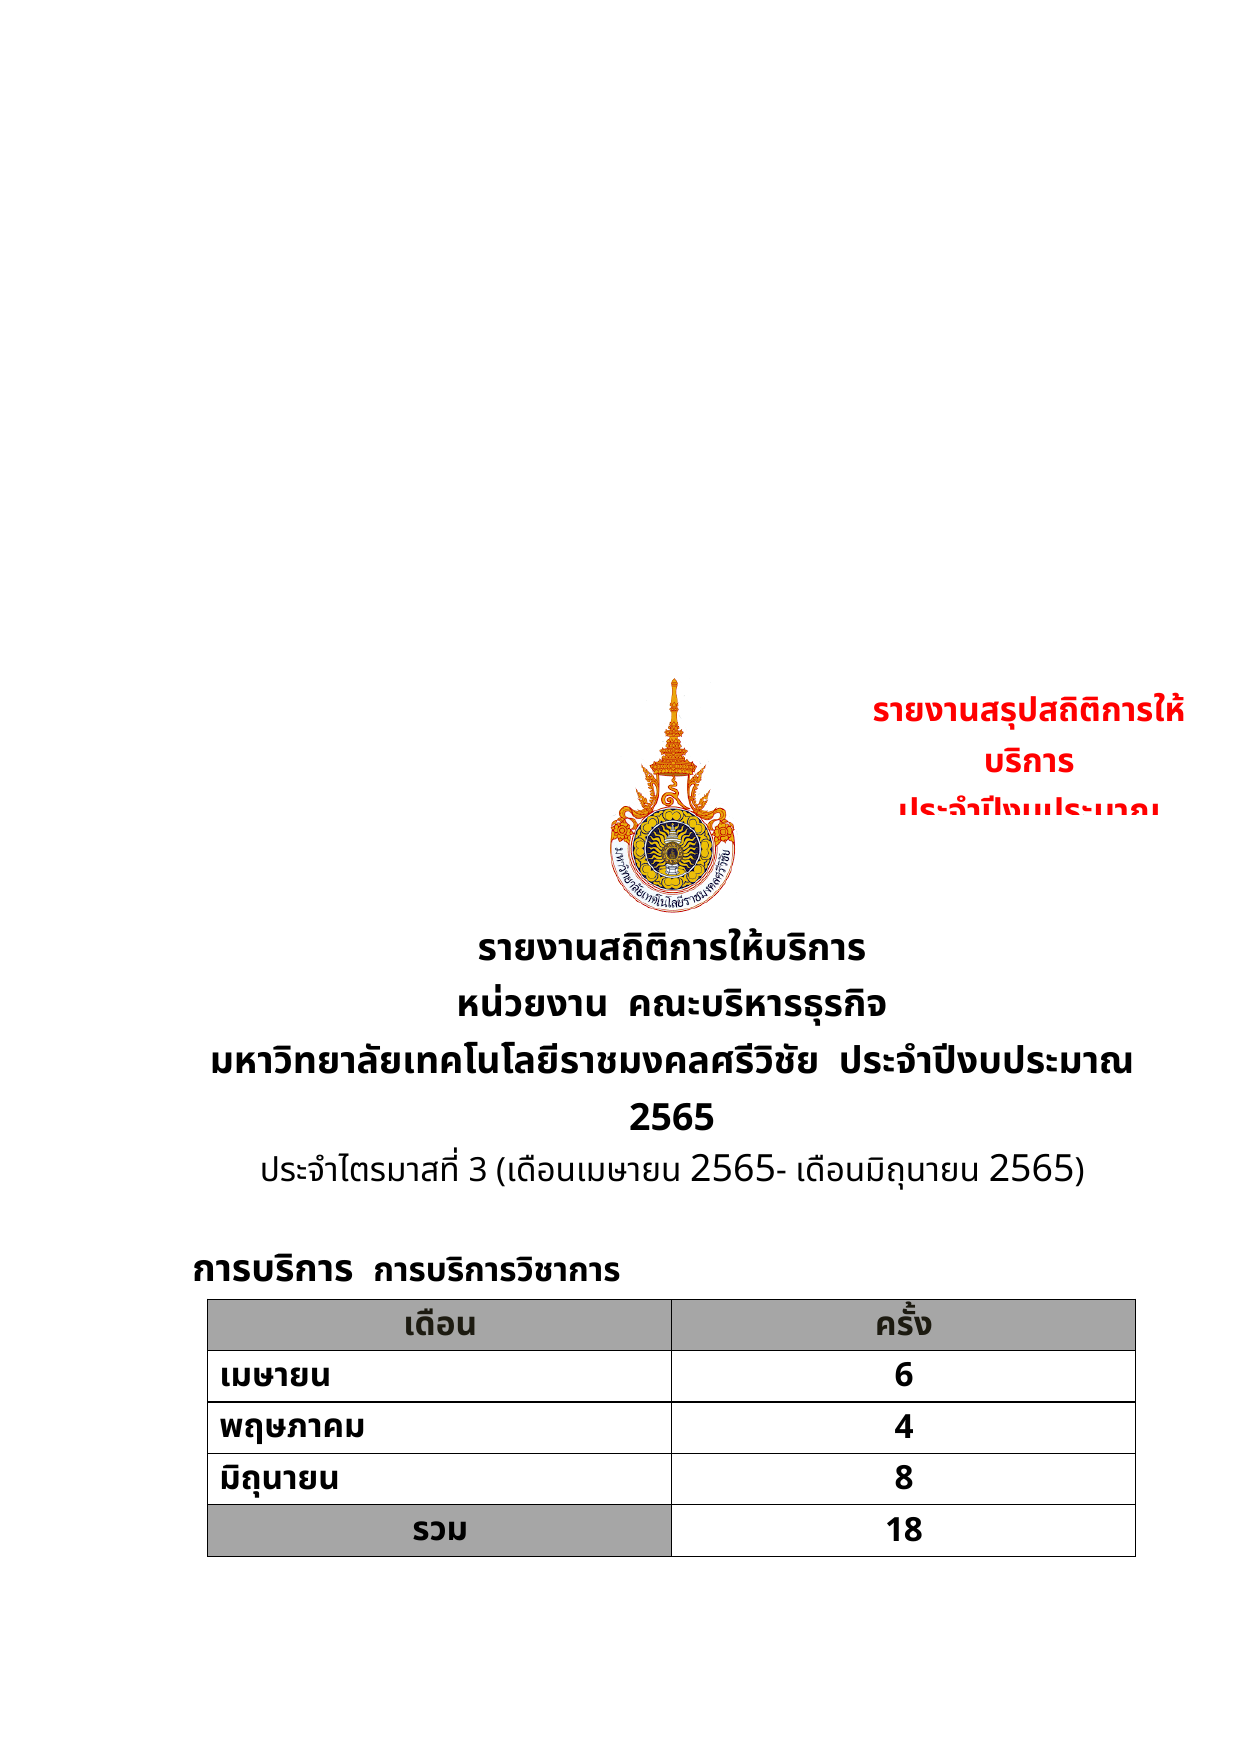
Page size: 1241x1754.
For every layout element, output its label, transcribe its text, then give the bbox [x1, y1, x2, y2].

table_header ครั้ง [672, 1300, 1135, 1350]
text ประจำไตรมาสที่ 3 (เดือนเมษายน 2565- เดือนมิถุนายน 2565) [192, 1141, 1152, 1196]
text การบริการ การบริการวิชาการ [192, 1242, 1152, 1298]
table_cell 4 [672, 1403, 1135, 1453]
picture [600, 665, 744, 921]
table_cell เมษายน [208, 1351, 671, 1401]
text มหาวิทยาลัยเทคโนโลยีราชมงคลศรีวิชัย ประจำปีงบประมาณ 2565 [192, 1033, 1152, 1141]
table_cell มิถุนายน [208, 1454, 671, 1504]
table_cell 6 [672, 1351, 1135, 1401]
table_cell รวม [208, 1505, 671, 1556]
table_header เดือน [208, 1300, 671, 1350]
text หน่วยงาน คณะบริหารธุรกิจ [192, 977, 1152, 1033]
table_cell 8 [672, 1454, 1135, 1504]
text รายงานสถิติการให้บริการ [192, 920, 1152, 977]
table_cell 18 [672, 1505, 1135, 1556]
table_cell พฤษภาคม [208, 1403, 671, 1453]
